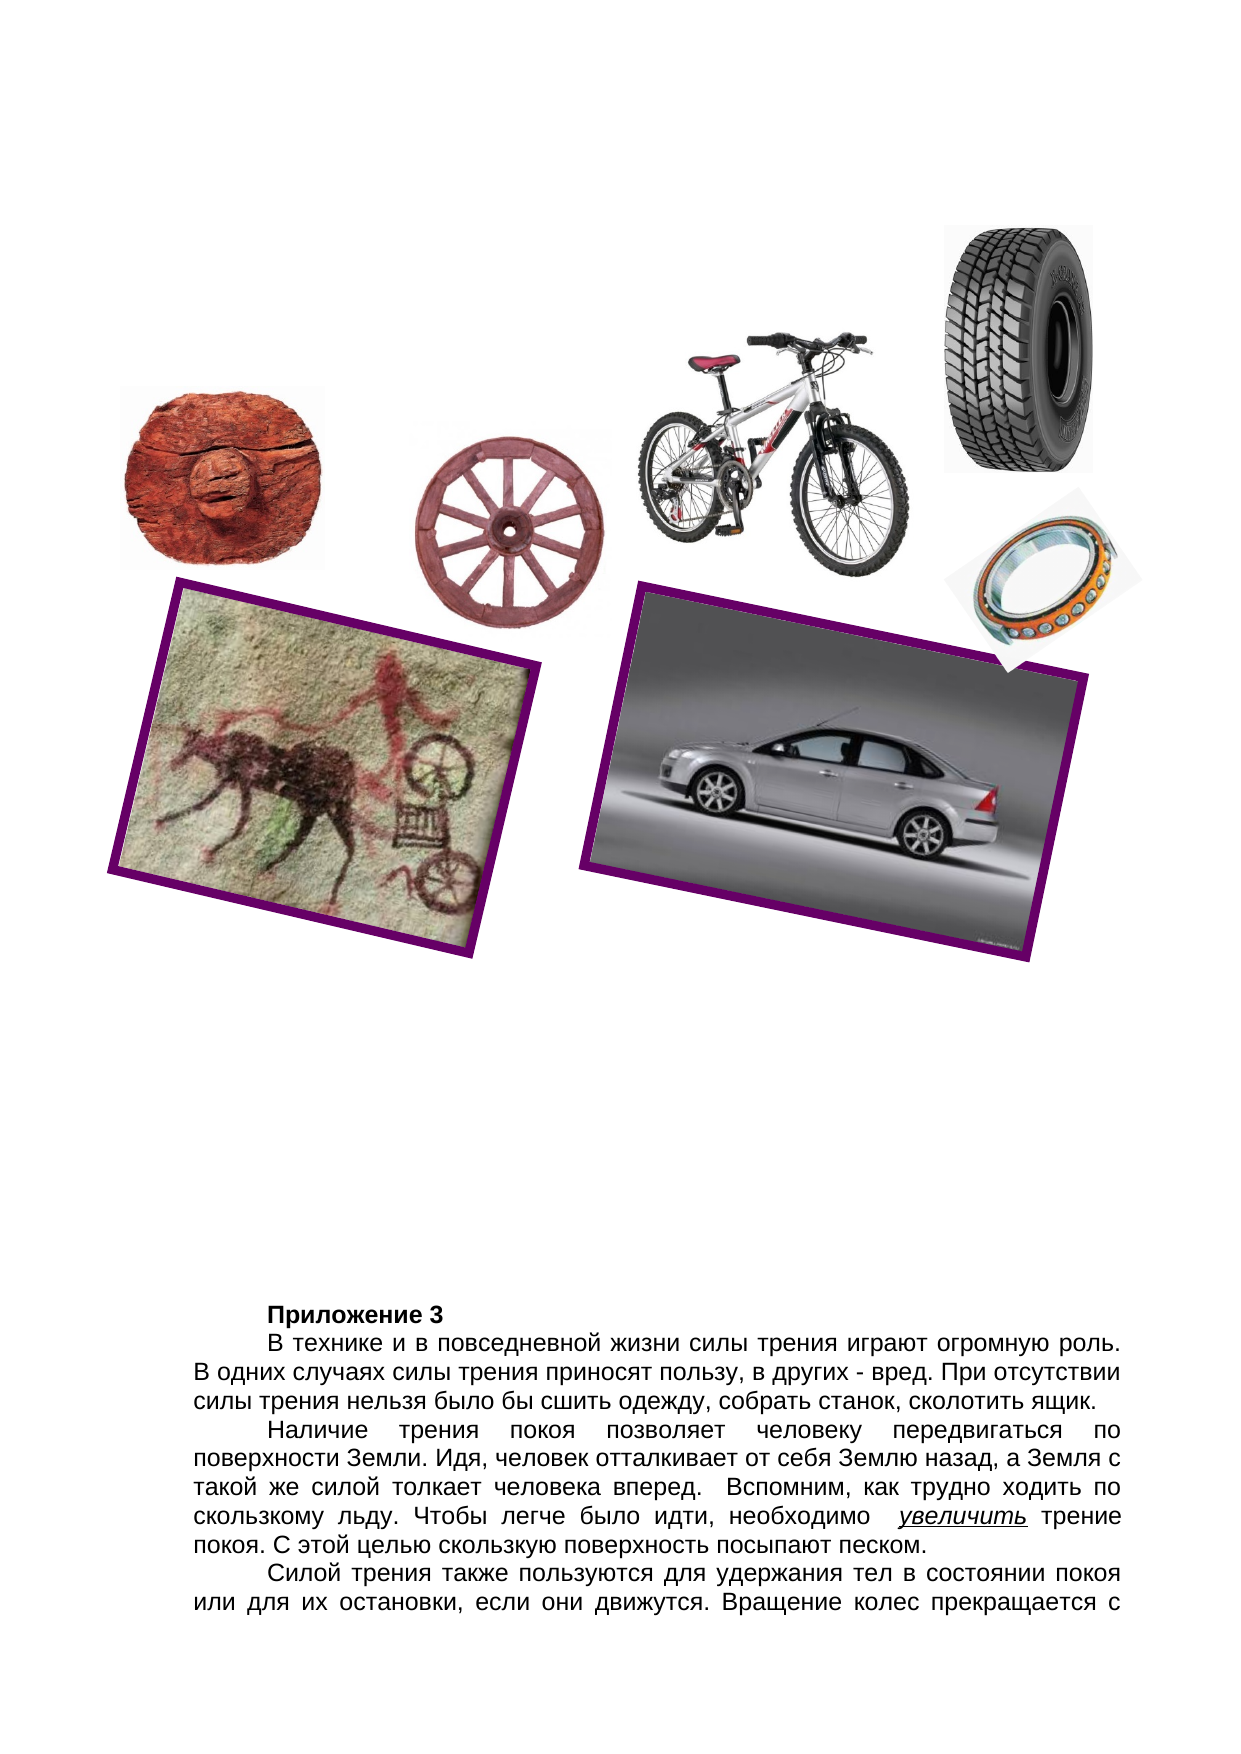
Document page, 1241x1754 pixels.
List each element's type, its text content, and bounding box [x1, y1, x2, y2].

picture [119, 589, 530, 947]
picture [630, 319, 918, 586]
picture [591, 487, 1142, 951]
picture [120, 386, 325, 570]
text Наличие трения покоя позволяет человеку передвигаться по поверхности Земли. Идя, человек отталкивает от себя Землю назад, а Земля с такой же силой толкает человека вперед. Вспомним, как трудно ходить по скользкому льду. Чтобы легче было идти, необходимо увеличить трение покоя. С этой целью скользкую поверхность посыпают песком. [193, 1414, 1122, 1558]
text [193, 1558, 1122, 1616]
text Приложение 3 [193, 1299, 1122, 1328]
picture [409, 421, 612, 642]
text В технике и в повседневной жизни силы трения играют огромную роль. В одних случаях силы трения приносят пользу, в других - вред. При отсутствии силы трения нельзя было бы сшить одежду, собрать станок, сколотить ящик. [193, 1328, 1122, 1414]
picture [944, 225, 1093, 473]
